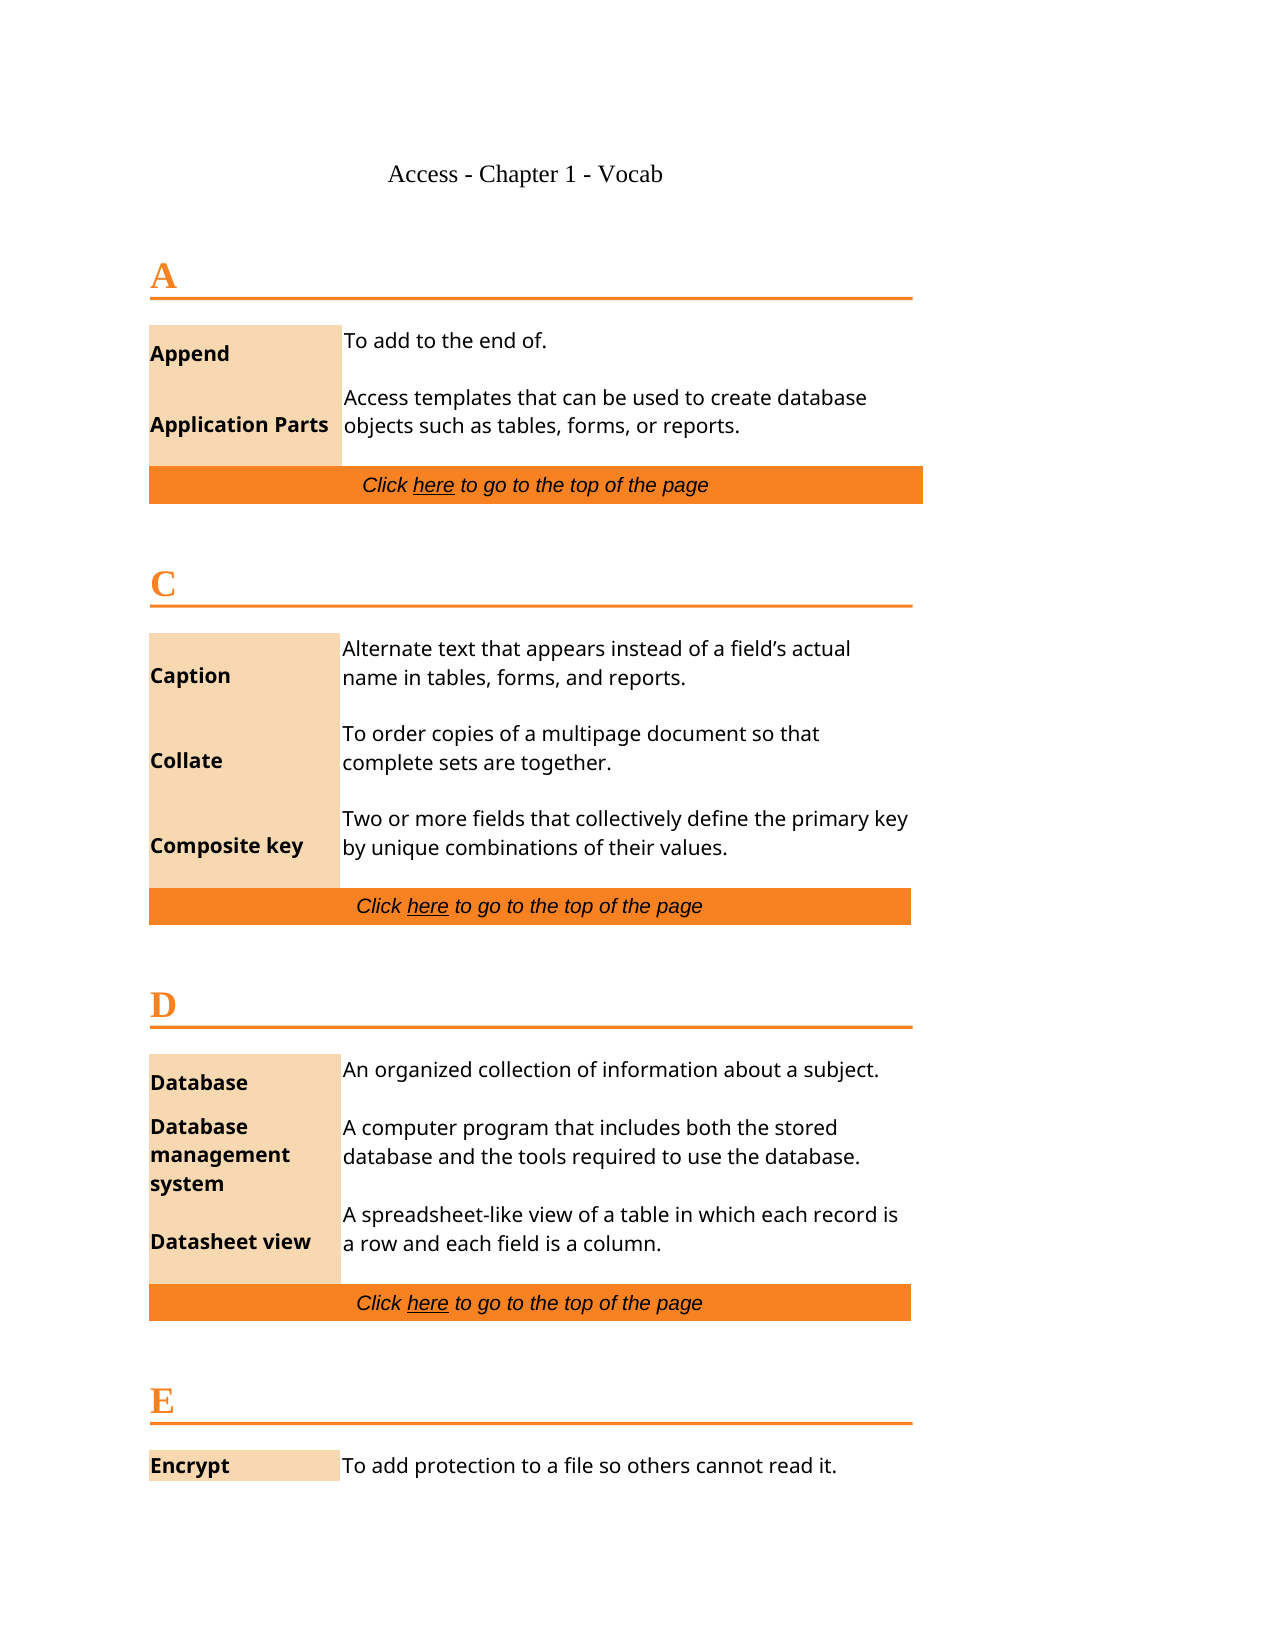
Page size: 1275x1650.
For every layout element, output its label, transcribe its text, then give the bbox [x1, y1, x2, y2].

table_header Caption [149, 633, 340, 718]
table_header Database [149, 1054, 341, 1110]
table_cell Application Parts [149, 381, 342, 466]
table_cell Datasheet view [149, 1199, 341, 1284]
text C [150, 504, 1125, 604]
text E [150, 1321, 1125, 1422]
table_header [340, 1450, 911, 1481]
table_header Alternate text that appears instead of a field’s actual name in tables, forms, and reports. [340, 633, 911, 718]
table_cell A spreadsheet-like view of a table in which each record is a row and each field is a column. [341, 1199, 911, 1284]
table_header Append [149, 325, 342, 381]
text A [150, 196, 1125, 297]
table_cell Database management system [149, 1110, 341, 1199]
table_cell Click here to go to the top of the page [149, 1284, 911, 1321]
table_header Access - Chapter 1 - Vocab [150, 150, 900, 196]
table_cell To order copies of a multipage document so that complete sets are together. [340, 718, 911, 803]
table_cell Collate [149, 718, 340, 803]
table_cell Click here to go to the top of the page [149, 466, 923, 504]
table_header To add to the end of. [342, 325, 923, 381]
table_cell Click here to go to the top of the page [149, 888, 911, 925]
table_header Encrypt [149, 1450, 340, 1481]
table_cell Access templates that can be used to create database objects such as tables, forms, or reports. [342, 381, 923, 466]
table_header An organized collection of information about a subject. [341, 1054, 911, 1110]
text D [150, 925, 1125, 1026]
table_cell A computer program that includes both the stored database and the tools required to use the database. [341, 1110, 911, 1199]
table_cell Two or more fields that collectively define the primary key by unique combinations of their values. [340, 803, 911, 888]
table_cell Composite key [149, 803, 340, 888]
